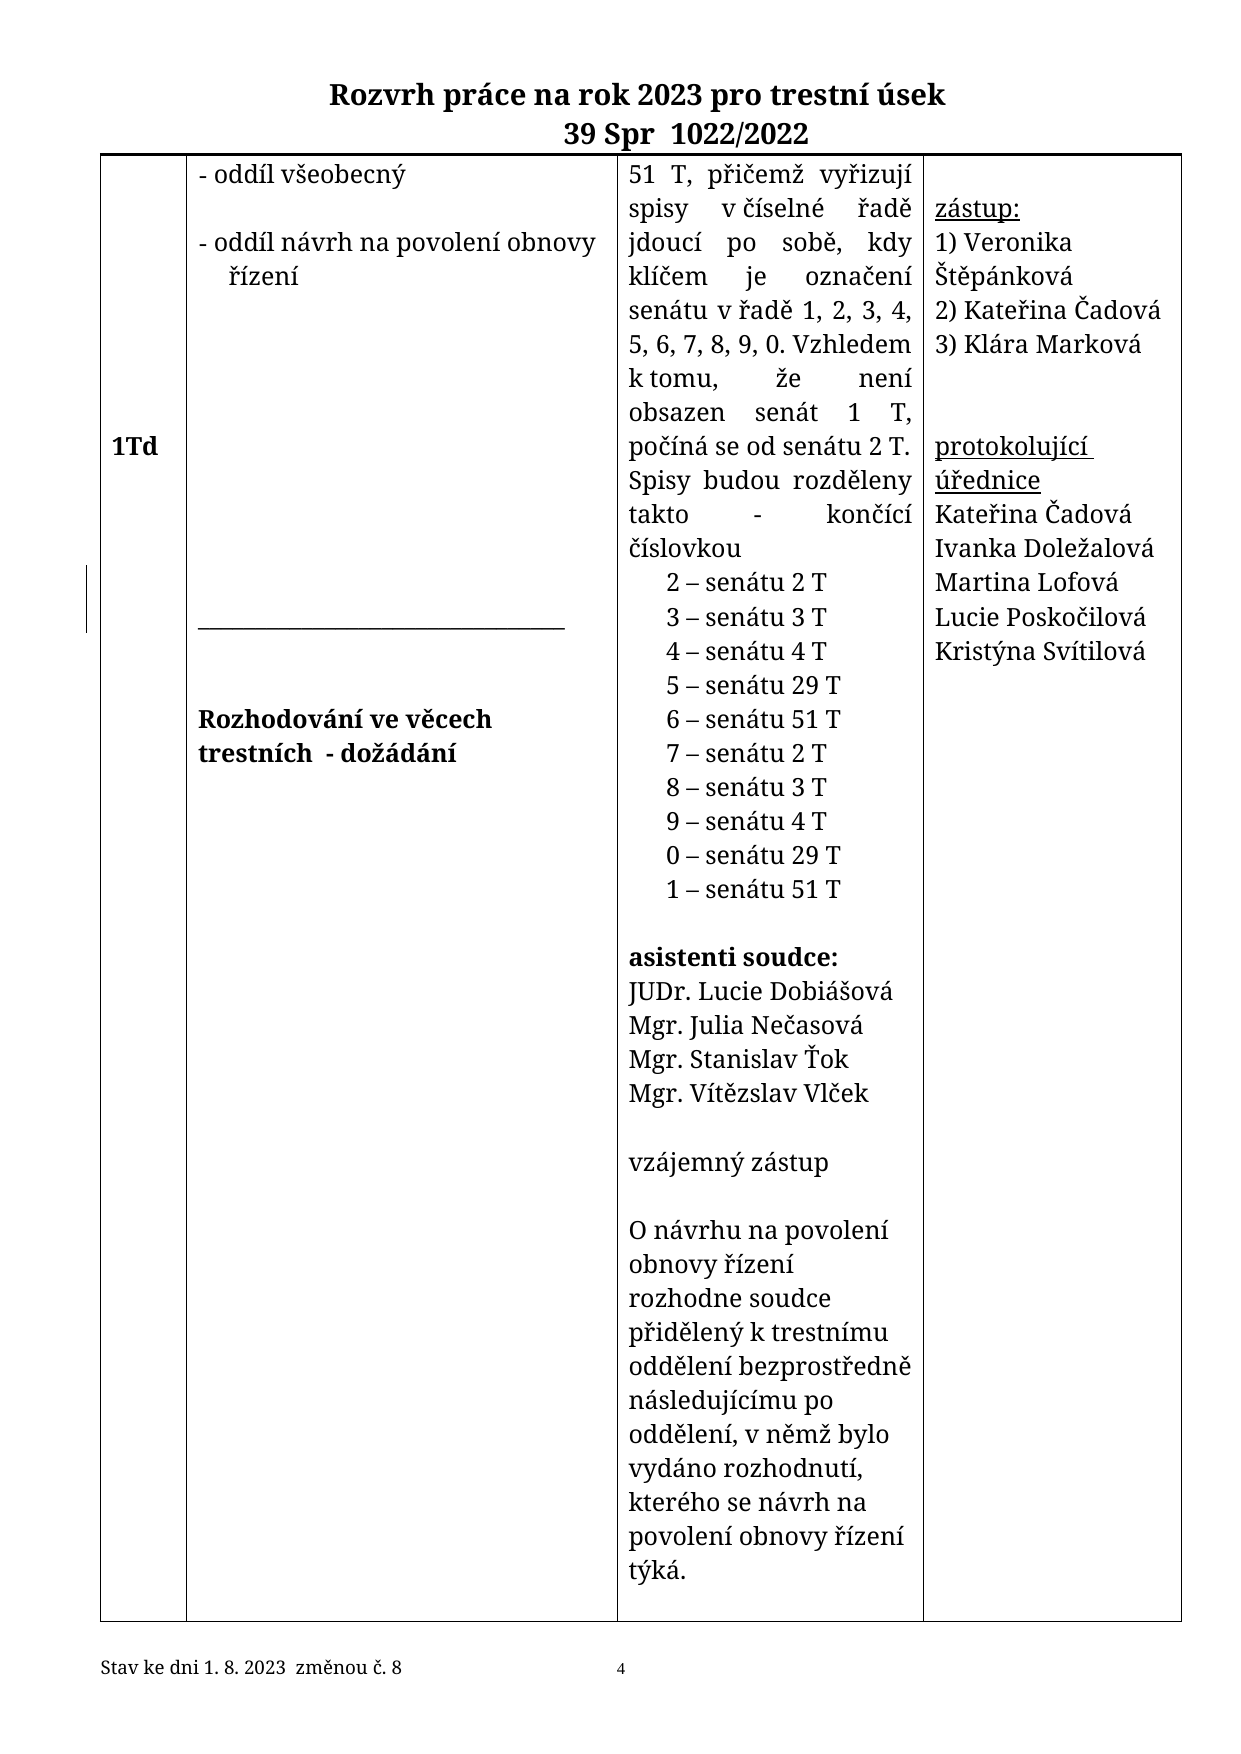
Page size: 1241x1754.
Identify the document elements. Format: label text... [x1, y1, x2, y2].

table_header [924, 156, 1181, 1621]
table_header 1 T 1 Nt 1 Nt 1Td [101, 156, 186, 1621]
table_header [187, 156, 617, 1621]
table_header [618, 156, 923, 1621]
